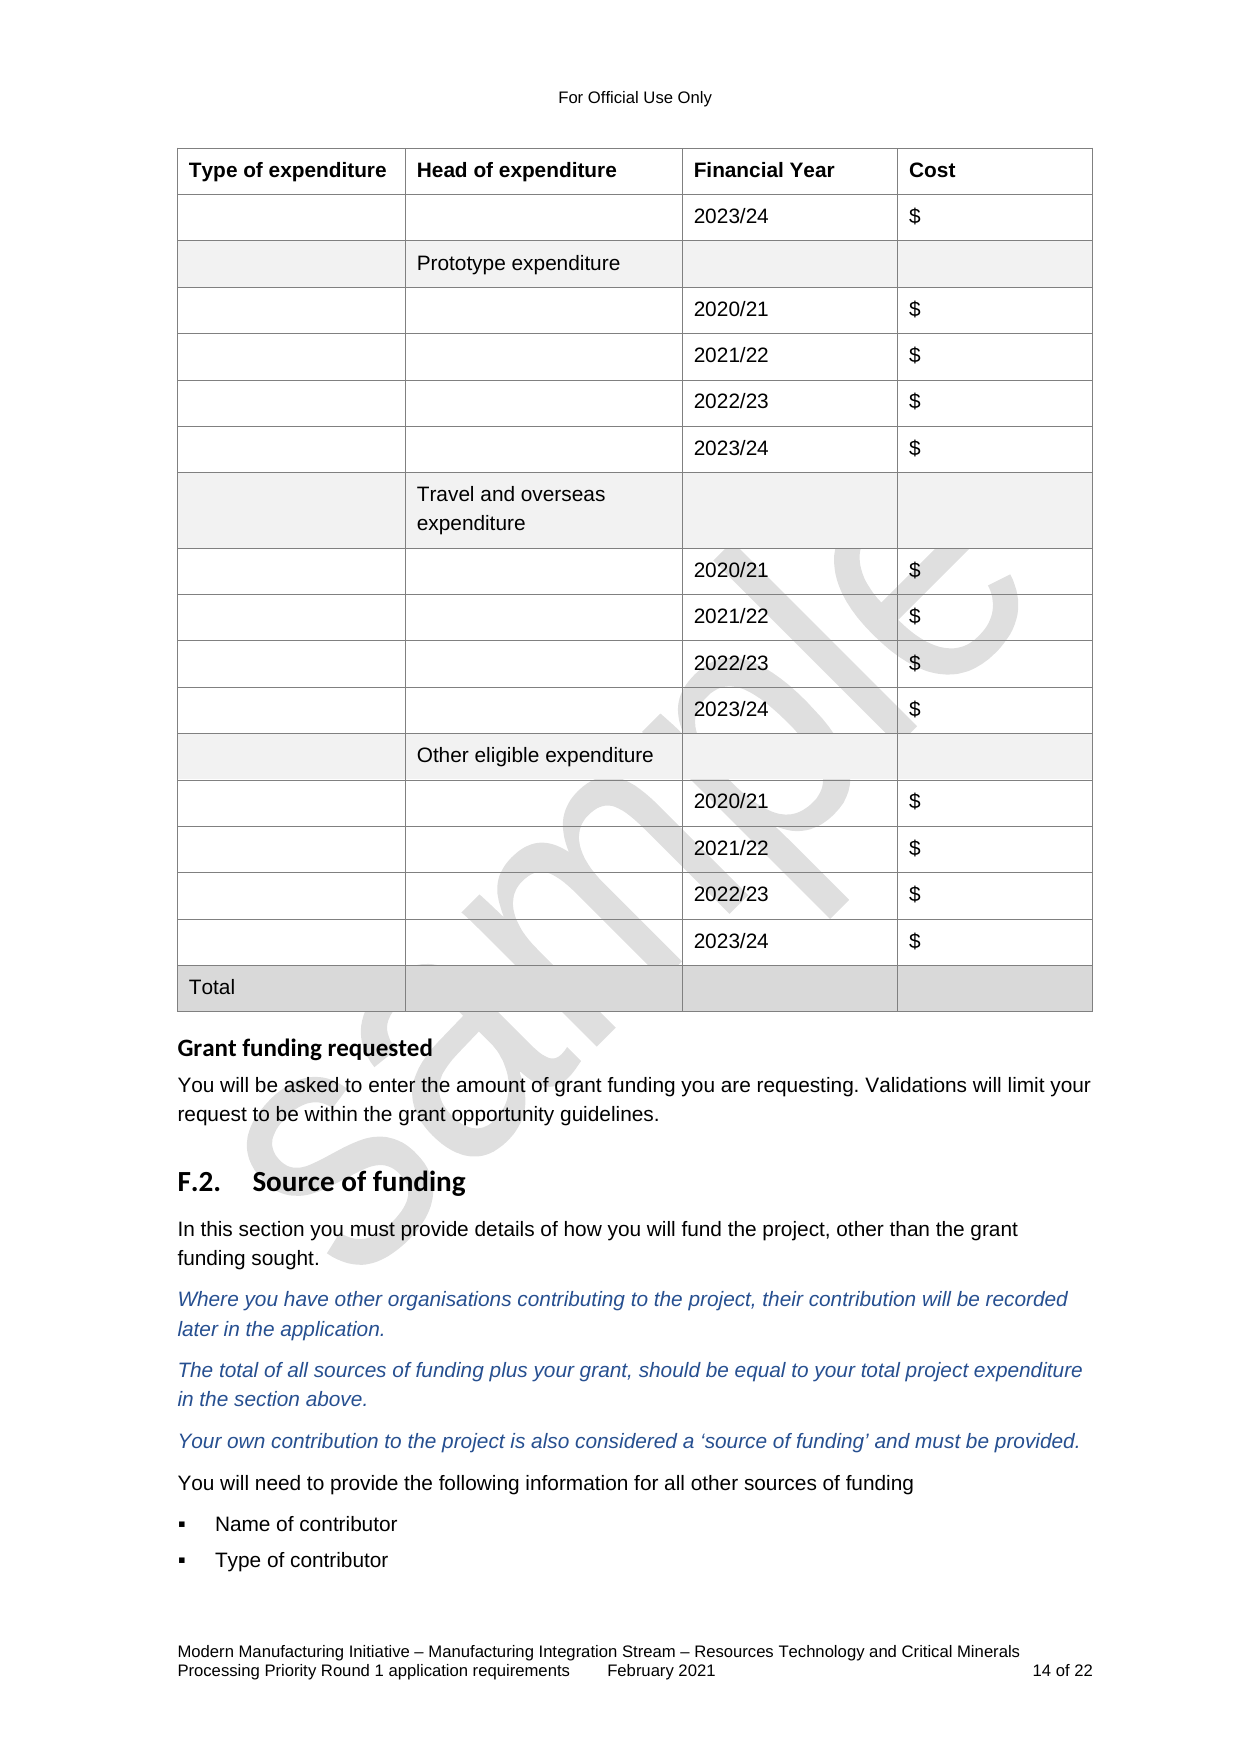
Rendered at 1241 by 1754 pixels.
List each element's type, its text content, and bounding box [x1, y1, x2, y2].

table_cell [178, 334, 405, 379]
table_cell 2022/23 [683, 641, 897, 687]
table_cell 2023/24 [683, 195, 897, 240]
list Name of contributor [177, 1507, 1092, 1536]
text Your own contribution to the project is also considered a ‘source of funding’ and must be provided. [177, 1424, 1092, 1453]
table_cell $ [898, 920, 1092, 965]
table_cell 2021/22 [683, 827, 897, 872]
table_header Head of expenditure [406, 149, 682, 194]
table_cell 2020/21 [683, 549, 897, 594]
table_cell $ [898, 427, 1092, 472]
table_cell [178, 781, 405, 826]
table_cell $ [898, 195, 1092, 240]
table_header Cost [898, 149, 1092, 194]
table_cell 2020/21 [683, 781, 897, 826]
table_cell [406, 781, 682, 826]
table_header Financial Year [683, 149, 897, 194]
table_cell [683, 473, 897, 548]
table_cell [683, 241, 897, 287]
text You will need to provide the following information for all other sources of funding [177, 1465, 1092, 1494]
table_cell $ [898, 688, 1092, 733]
list Type of contributor [177, 1542, 1092, 1572]
table_cell [178, 920, 405, 965]
table_cell 2023/24 [683, 920, 897, 965]
table_cell 2022/23 [683, 381, 897, 426]
table_cell [406, 641, 682, 687]
table_cell [406, 827, 682, 872]
table_cell [406, 595, 682, 640]
table_cell $ [898, 595, 1092, 640]
table_cell [898, 966, 1092, 1011]
text You will be asked to enter the amount of grant funding you are requesting. Validations will limit your request to be within the grant opportunity guidelines. [177, 1067, 1092, 1126]
table_cell $ [898, 549, 1092, 594]
table_cell [406, 549, 682, 594]
table_cell 2023/24 [683, 688, 897, 733]
table_cell [406, 427, 682, 472]
table_cell $ [898, 381, 1092, 426]
table_cell [178, 734, 405, 779]
table_cell [898, 734, 1092, 779]
table_cell [178, 873, 405, 918]
table_cell Prototype expenditure [406, 241, 682, 287]
table_cell [178, 288, 405, 333]
table_cell [406, 920, 682, 965]
table_cell $ [898, 641, 1092, 687]
table_cell 2021/22 [683, 595, 897, 640]
table_cell Other eligible expenditure [406, 734, 682, 779]
table_cell 2022/23 [683, 873, 897, 918]
table_cell $ [898, 827, 1092, 872]
table_cell $ [898, 873, 1092, 918]
table_cell [178, 195, 405, 240]
table_cell [406, 288, 682, 333]
table_cell [178, 641, 405, 687]
table_cell [406, 195, 682, 240]
table_cell [683, 966, 897, 1011]
table_cell Travel and overseas expenditure [406, 473, 682, 548]
table_cell [178, 549, 405, 594]
table_cell [898, 473, 1092, 548]
table_cell 2023/24 [683, 427, 897, 472]
table_cell [406, 688, 682, 733]
table_cell [406, 966, 682, 1011]
table_cell [178, 381, 405, 426]
table_cell [406, 873, 682, 918]
table_header Type of expenditure [178, 149, 405, 194]
table_cell $ [898, 288, 1092, 333]
subtitle Source of funding [177, 1163, 1092, 1199]
table_cell 2020/21 [683, 288, 897, 333]
table_cell 2021/22 [683, 334, 897, 379]
table_cell [898, 241, 1092, 287]
table_cell [683, 734, 897, 779]
table_cell [178, 241, 405, 287]
table_cell $ [898, 334, 1092, 379]
table_cell [178, 427, 405, 472]
table_cell [178, 473, 405, 548]
table_cell $ [898, 781, 1092, 826]
table_cell [406, 334, 682, 379]
subtitle Grant funding requested [177, 1033, 1092, 1063]
text The total of all sources of funding plus your grant, should be equal to your total project expenditure in the section above. [177, 1353, 1092, 1411]
table_cell [406, 381, 682, 426]
text In this section you must provide details of how you will fund the project, other than the grant funding sought. [177, 1211, 1092, 1269]
table_cell [178, 595, 405, 640]
table_cell Total [178, 966, 405, 1011]
text Where you have other organisations contributing to the project, their contribution will be recorded later in the application. [177, 1282, 1092, 1340]
table_cell [178, 827, 405, 872]
table_cell [178, 688, 405, 733]
